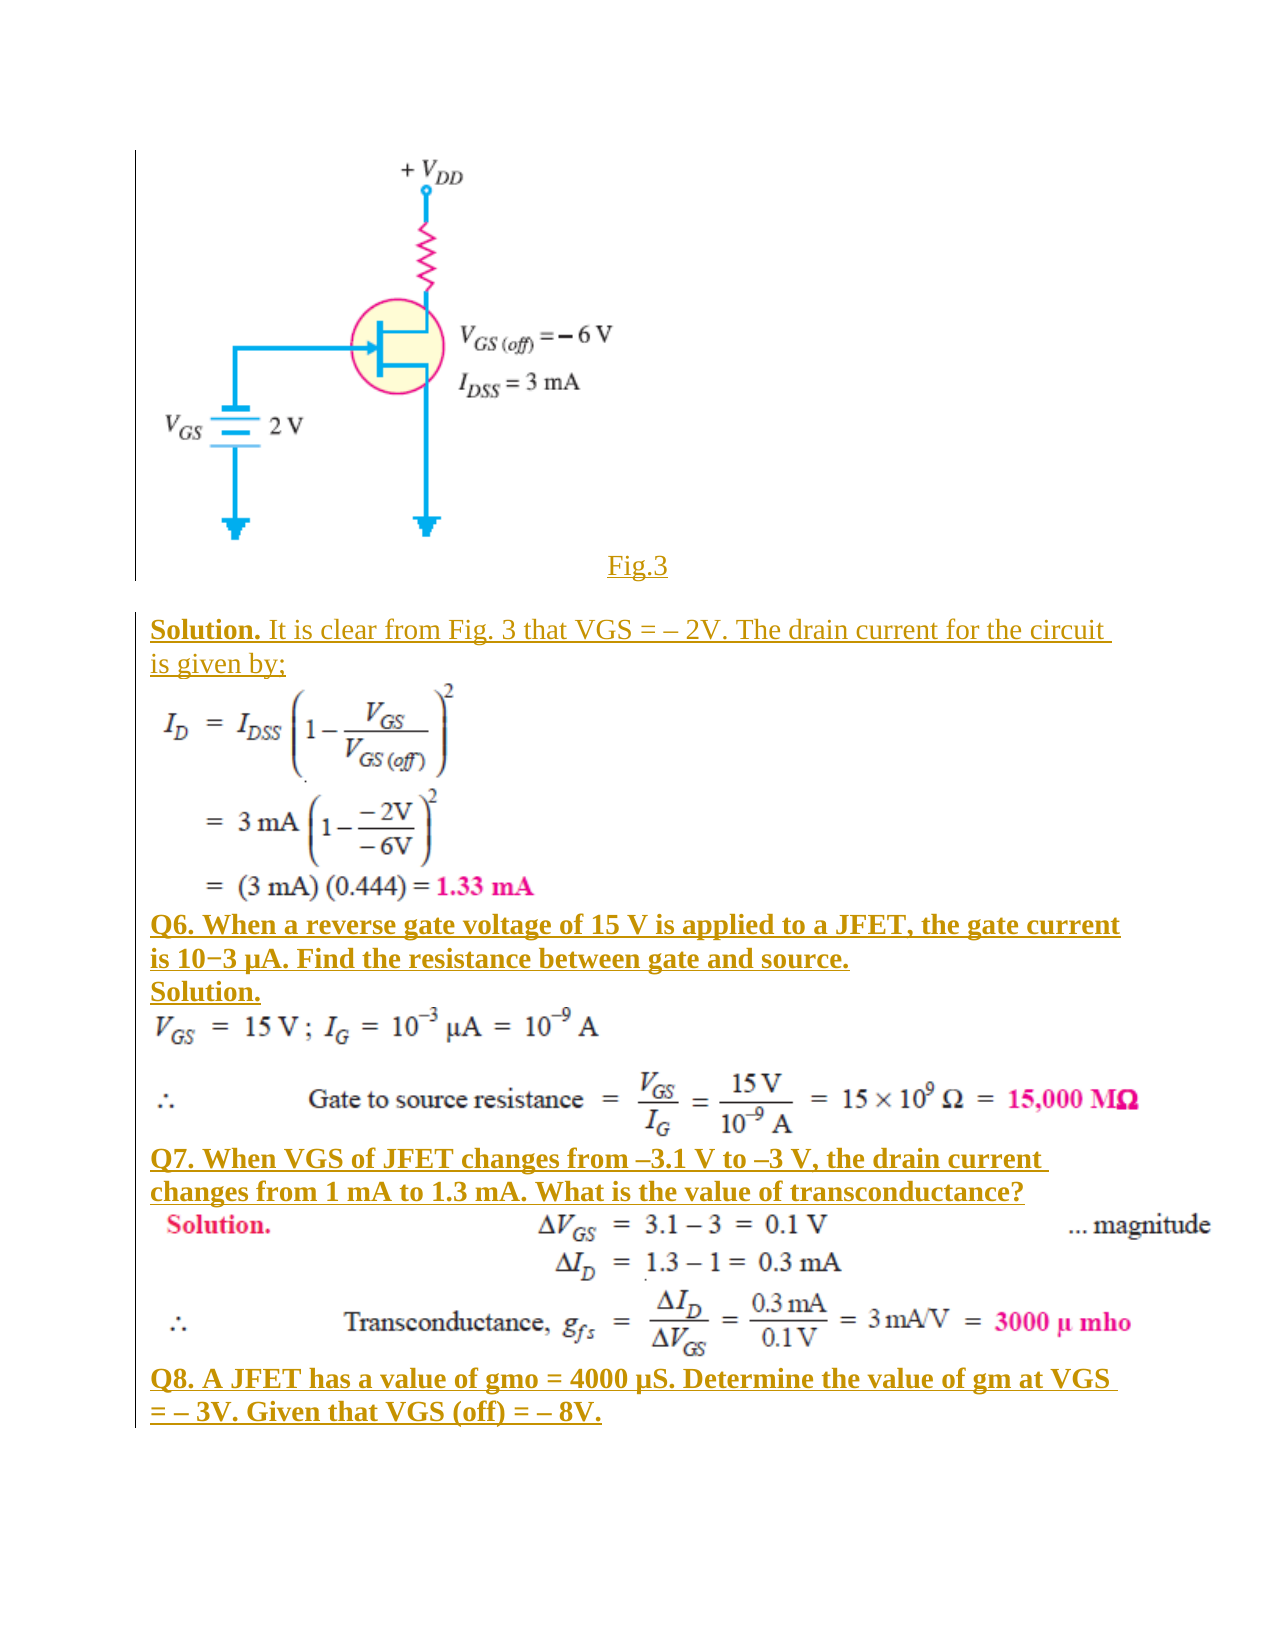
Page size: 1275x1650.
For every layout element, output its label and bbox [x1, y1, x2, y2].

picture [150, 679, 551, 908]
picture [150, 1007, 1149, 1141]
picture [150, 150, 623, 548]
picture [150, 1208, 1220, 1361]
